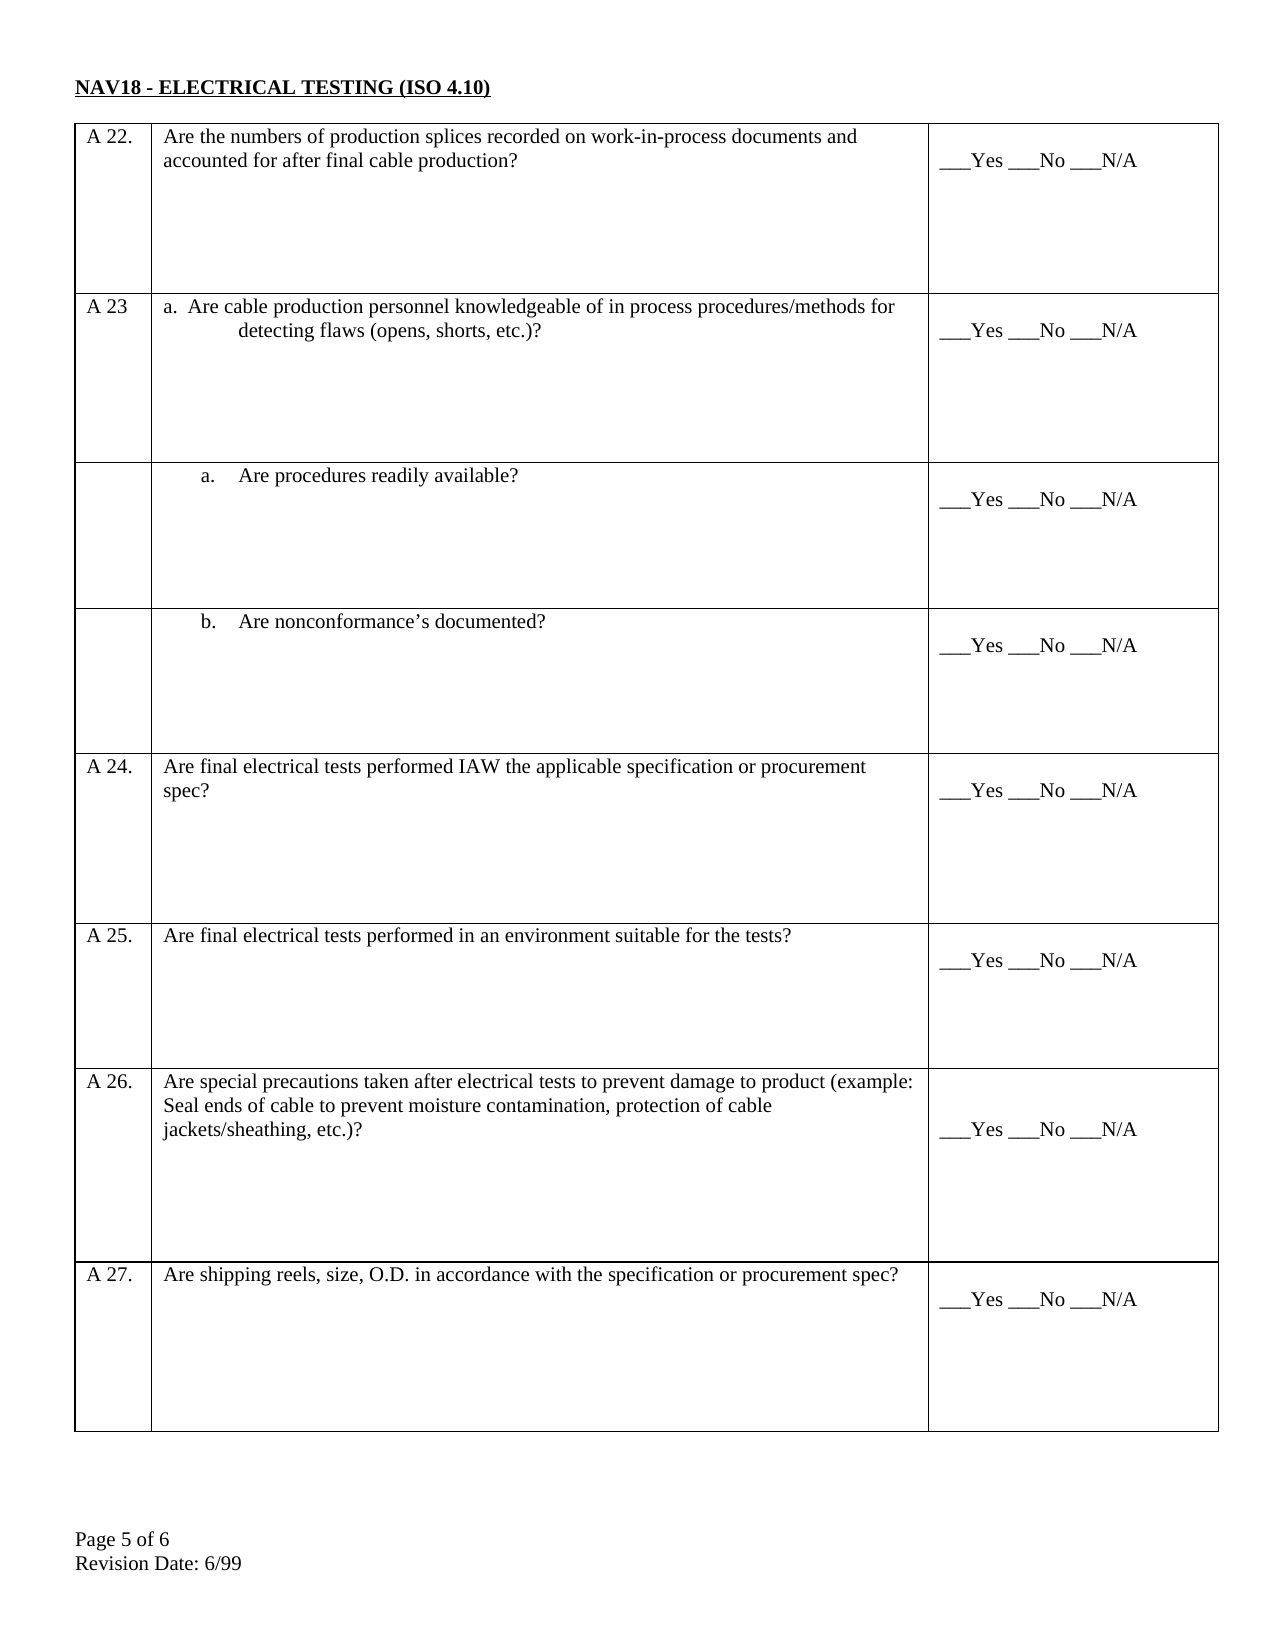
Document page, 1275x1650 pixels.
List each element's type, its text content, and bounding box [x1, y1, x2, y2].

table_cell ___Yes ___No ___N/A [929, 463, 1218, 607]
table_cell ___Yes ___No ___N/A [929, 1069, 1218, 1261]
table_cell A 24. [76, 754, 151, 922]
table_header ___Yes ___No ___N/A [929, 124, 1218, 293]
table_cell Are special precautions taken after electrical tests to prevent damage to product (example: Seal ends of cable to prevent moisture contamination, protection of cable jackets/sheathing, etc.)? [152, 1069, 928, 1261]
table_cell [76, 463, 151, 607]
table_cell Are procedures readily available? [152, 463, 928, 607]
table_cell Are final electrical tests performed IAW the applicable specification or procurement spec? [152, 754, 928, 922]
table_cell Are nonconformance’s documented? [152, 609, 928, 753]
table_cell A 26. [76, 1069, 151, 1261]
table_cell Are final electrical tests performed in an environment suitable for the tests? [152, 924, 928, 1068]
table_cell [76, 609, 151, 753]
table_cell Are shipping reels, size, O.D. in accordance with the specification or procurement spec? [152, 1263, 928, 1431]
table_cell ___Yes ___No ___N/A [929, 609, 1218, 753]
table_cell Are cable production personnel knowledgeable of in process procedures/methods for detecting flaws (opens, shorts, etc.)? [152, 294, 928, 462]
table_cell A 27. [76, 1263, 151, 1431]
table_header A 22. [76, 124, 151, 293]
table_cell ___Yes ___No ___N/A [929, 754, 1218, 922]
table_header Are the numbers of production splices recorded on work-in-process documents and accounted for after final cable production? [152, 124, 928, 293]
table_cell A 25. [76, 924, 151, 1068]
table_cell ___Yes ___No ___N/A [929, 924, 1218, 1068]
table_cell A 23 [76, 294, 151, 462]
table_cell ___Yes ___No ___N/A [929, 294, 1218, 462]
table_cell ___Yes ___No ___N/A [929, 1263, 1218, 1431]
